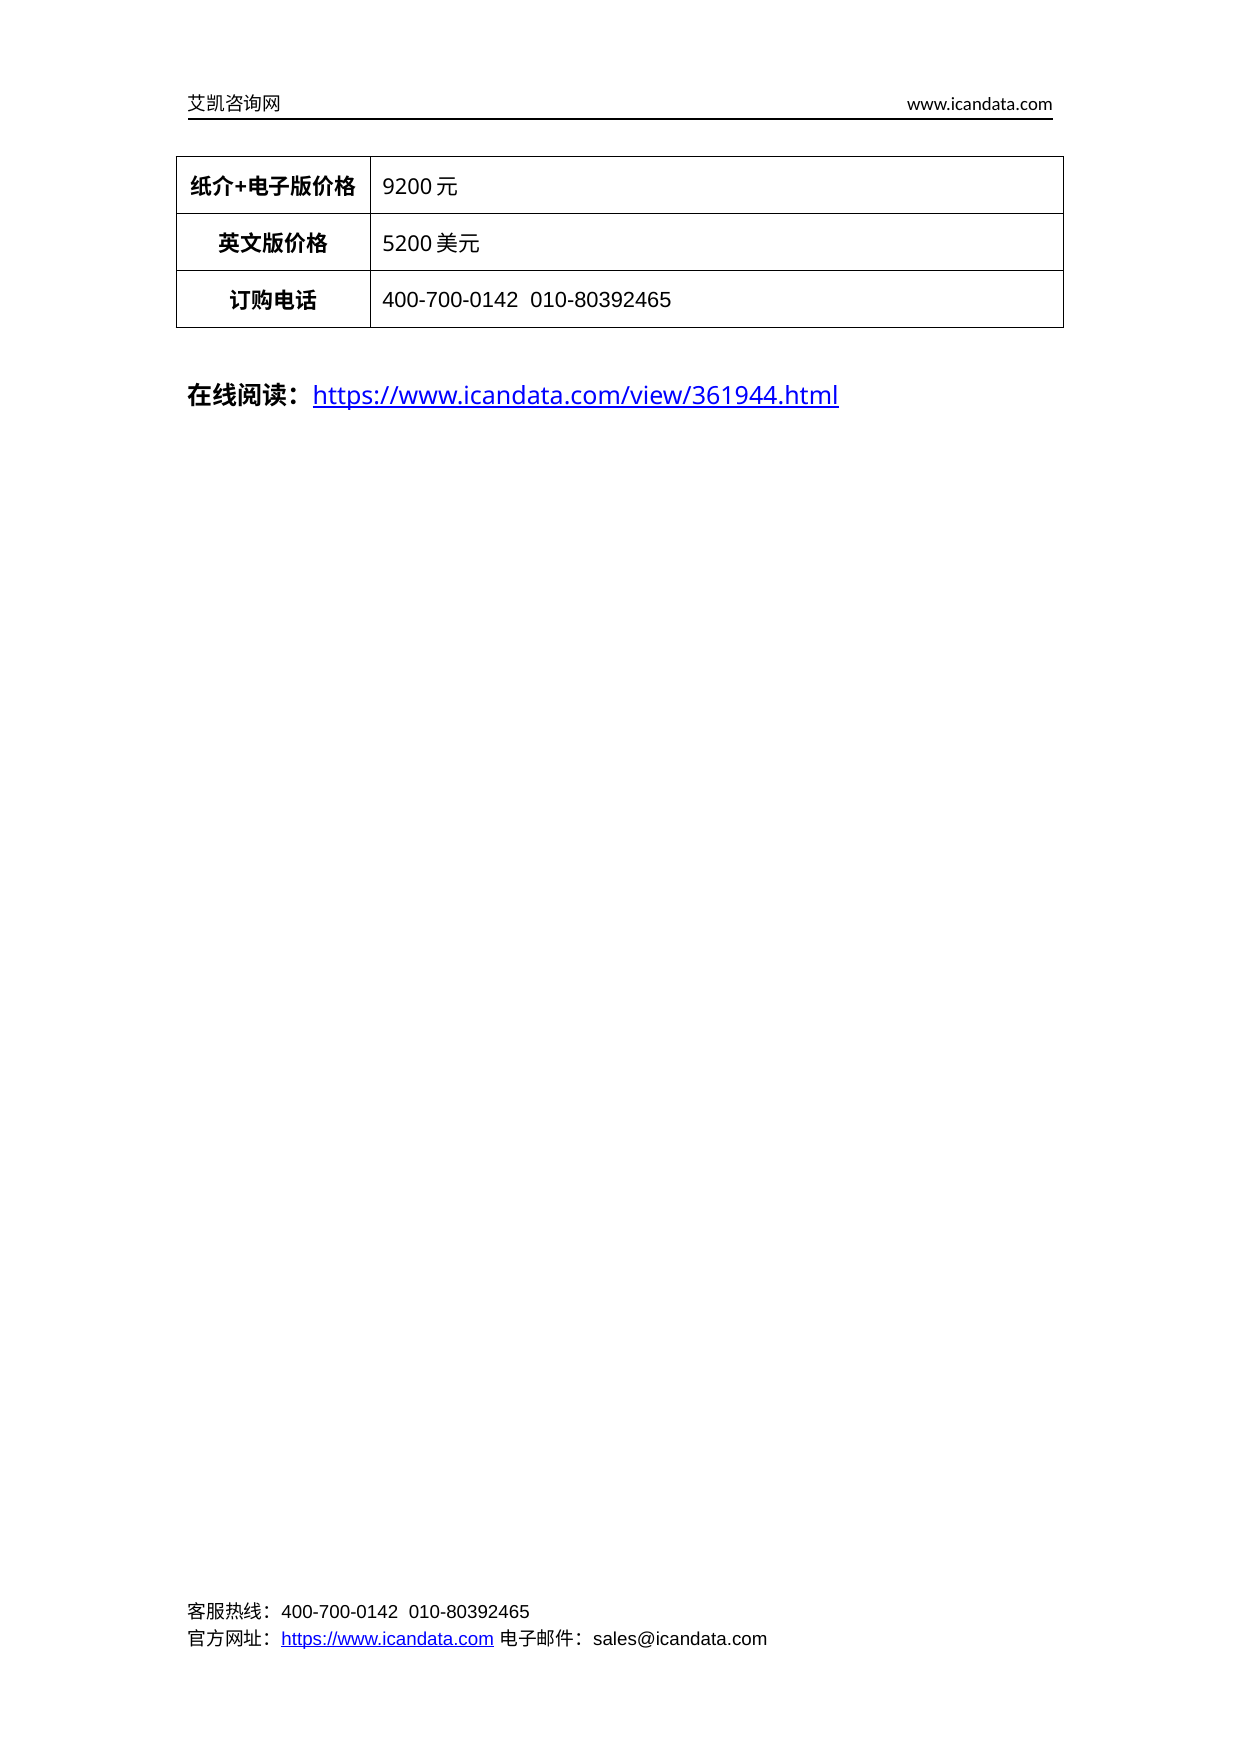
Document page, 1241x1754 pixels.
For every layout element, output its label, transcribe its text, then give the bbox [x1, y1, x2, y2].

table_cell 纸介+电子版价格 [177, 157, 370, 213]
table_cell 订购电话 [177, 271, 370, 327]
table_cell 9200元 [371, 157, 1063, 213]
table_cell 400-700-0142 010-80392465 [371, 271, 1063, 327]
table_cell 英文版价格 [177, 214, 370, 270]
table_cell 5200美元 [371, 214, 1063, 270]
text 在线阅读：https://www.icandata.com/view/361944.html [187, 361, 1053, 426]
